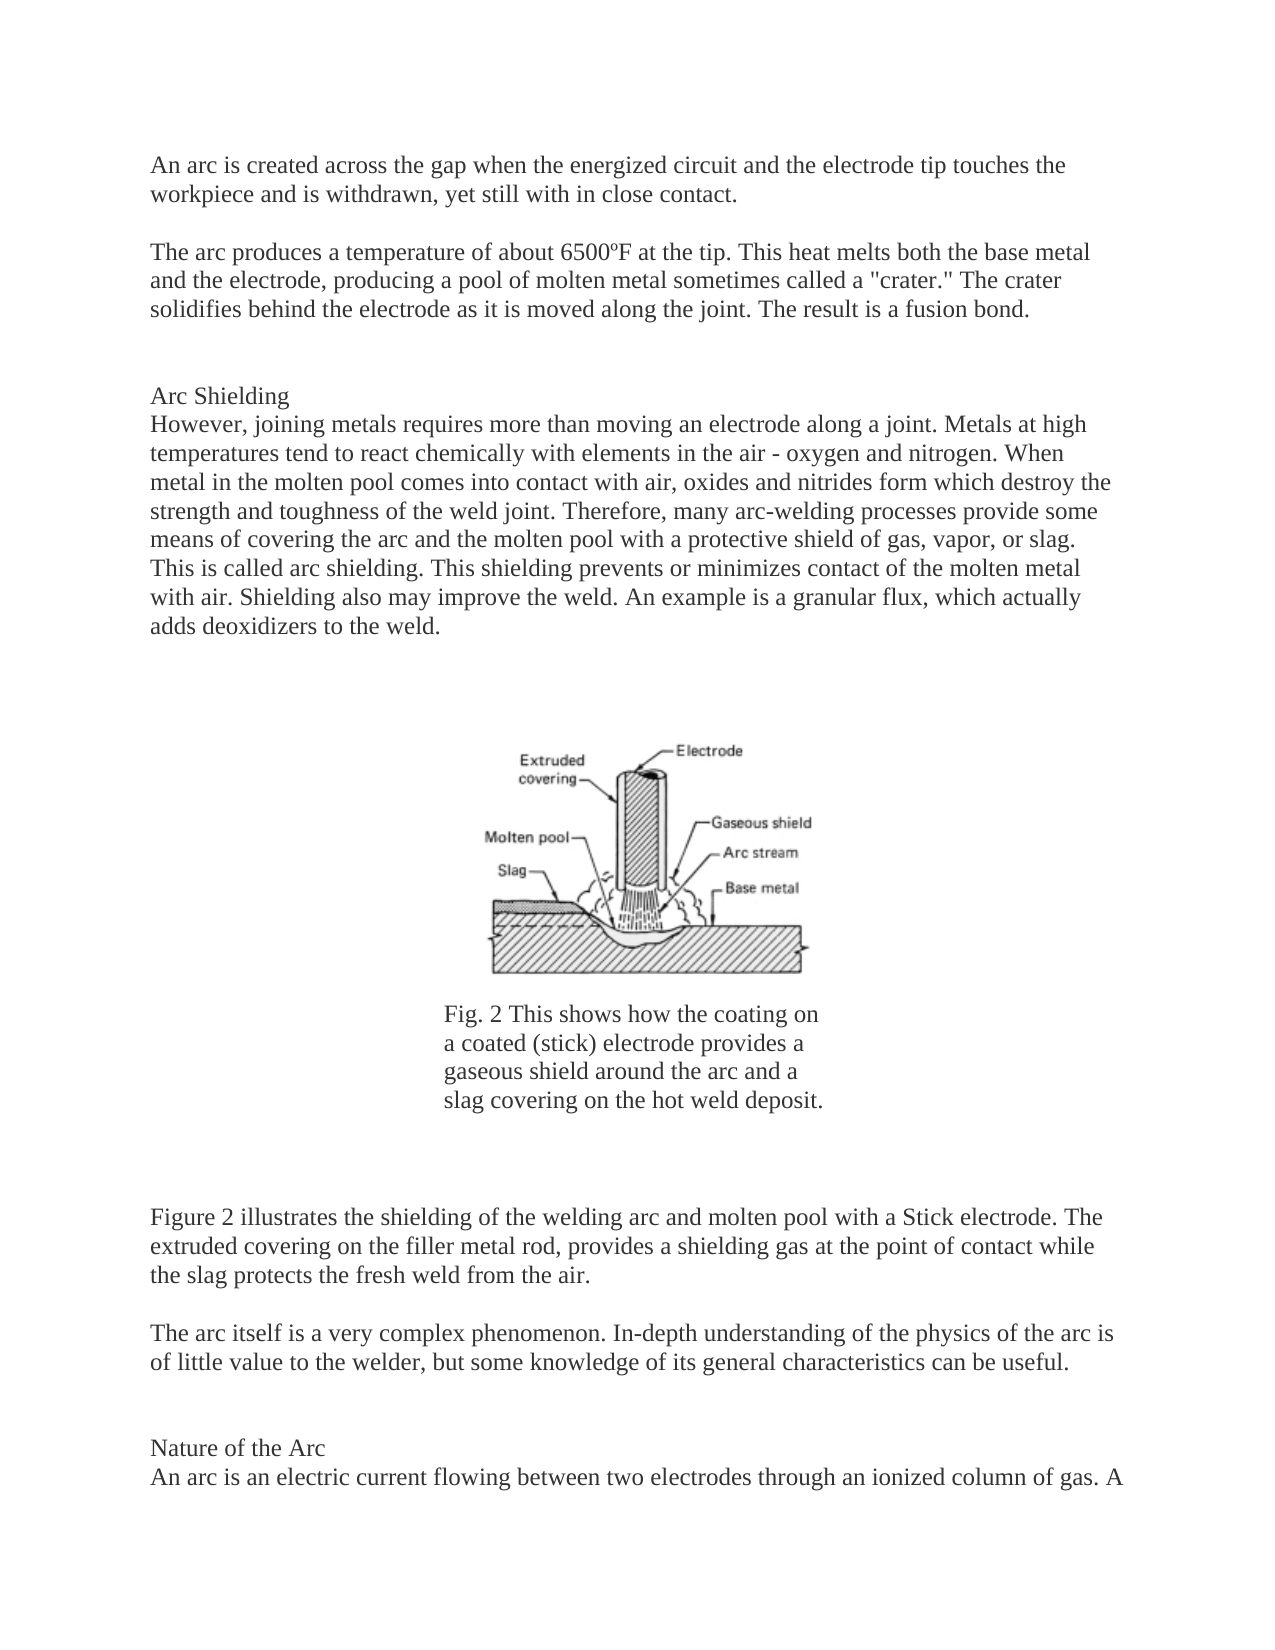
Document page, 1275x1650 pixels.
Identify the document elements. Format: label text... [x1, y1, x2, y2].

text An arc is created across the gap when the energized circuit and the electrode tip touches the workpiece and is withdrawn, yet still with in close contact. [150, 150, 1125, 207]
text Figure 2 illustrates the shielding of the welding arc and molten pool with a Stick electrode. The extruded covering on the filler metal rod, provides a shielding gas at the point of contact while the slag protects the fresh weld from the air. [150, 1202, 1125, 1289]
table_cell Fig. 2 This shows how the coating on a coated (stick) electrode provides a gaseous shield around the arc and a slag covering on the hot weld deposit. [442, 997, 833, 1115]
picture [443, 728, 833, 996]
text Arc Shielding However, joining metals requires more than moving an electrode along a joint. Metals at high temperatures tend to react chemically with elements in the air - oxygen and nitrogen. When metal in the molten pool comes into contact with air, oxides and nitrides form which destroy the strength and toughness of the weld joint. Therefore, many arc-welding processes provide some means of covering the arc and the molten pool with a protective shield of gas, vapor, or slag. This is called arc shielding. This shielding prevents or minimizes contact of the molten metal with air. Shielding also may improve the weld. An example is a granular flux, which actually adds deoxidizers to the weld. [150, 352, 1125, 639]
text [150, 1404, 1125, 1491]
text The arc produces a temperature of about 6500ºF at the tip. This heat melts both the base metal and the electrode, producing a pool of molten metal sometimes called a "crater." The crater solidifies behind the electrode as it is moved along the joint. The result is a fusion bond. [150, 237, 1125, 323]
text The arc itself is a very complex phenomenon. In-depth understanding of the physics of the arc is of little value to the welder, but some knowledge of its general characteristics can be useful. [150, 1318, 1125, 1375]
